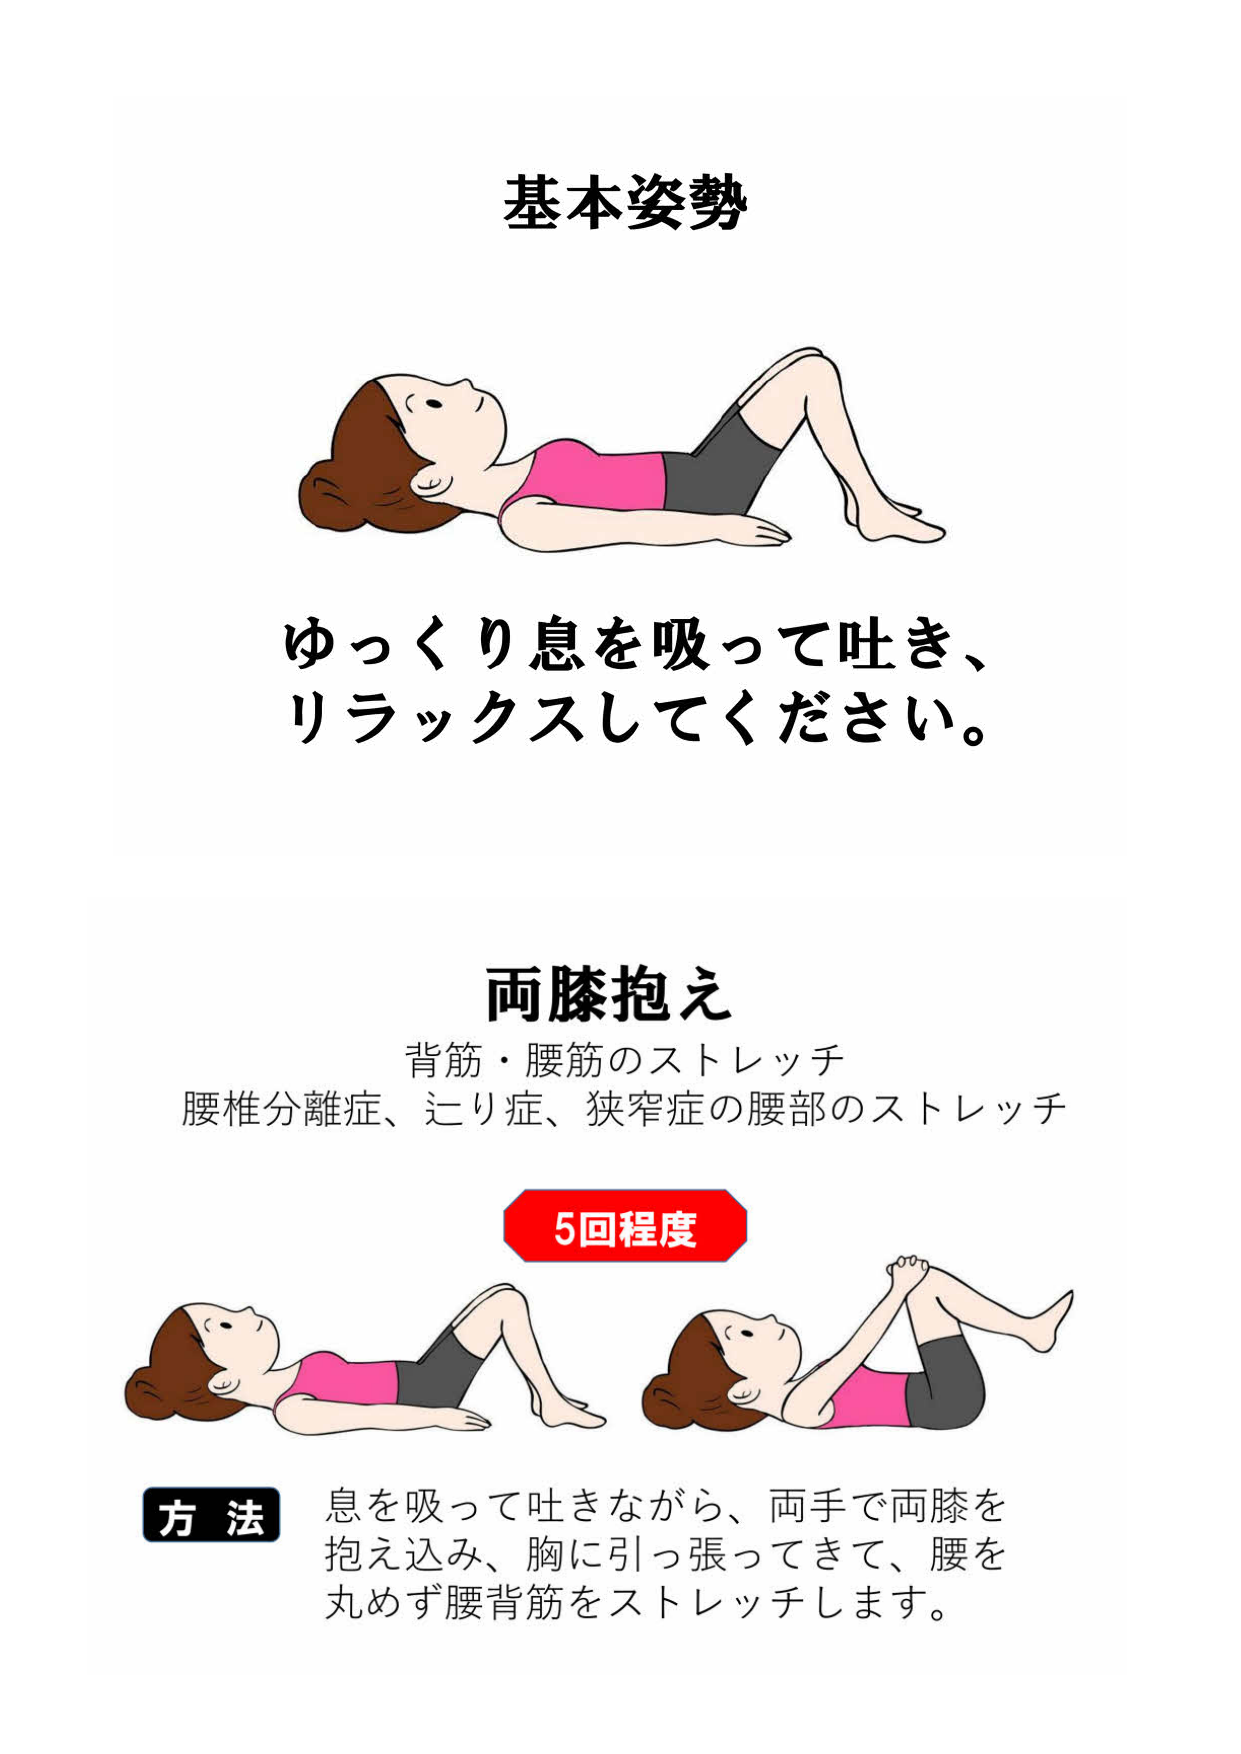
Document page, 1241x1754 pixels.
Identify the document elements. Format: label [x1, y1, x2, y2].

picture [87, 897, 1127, 1675]
picture [113, 96, 1127, 856]
